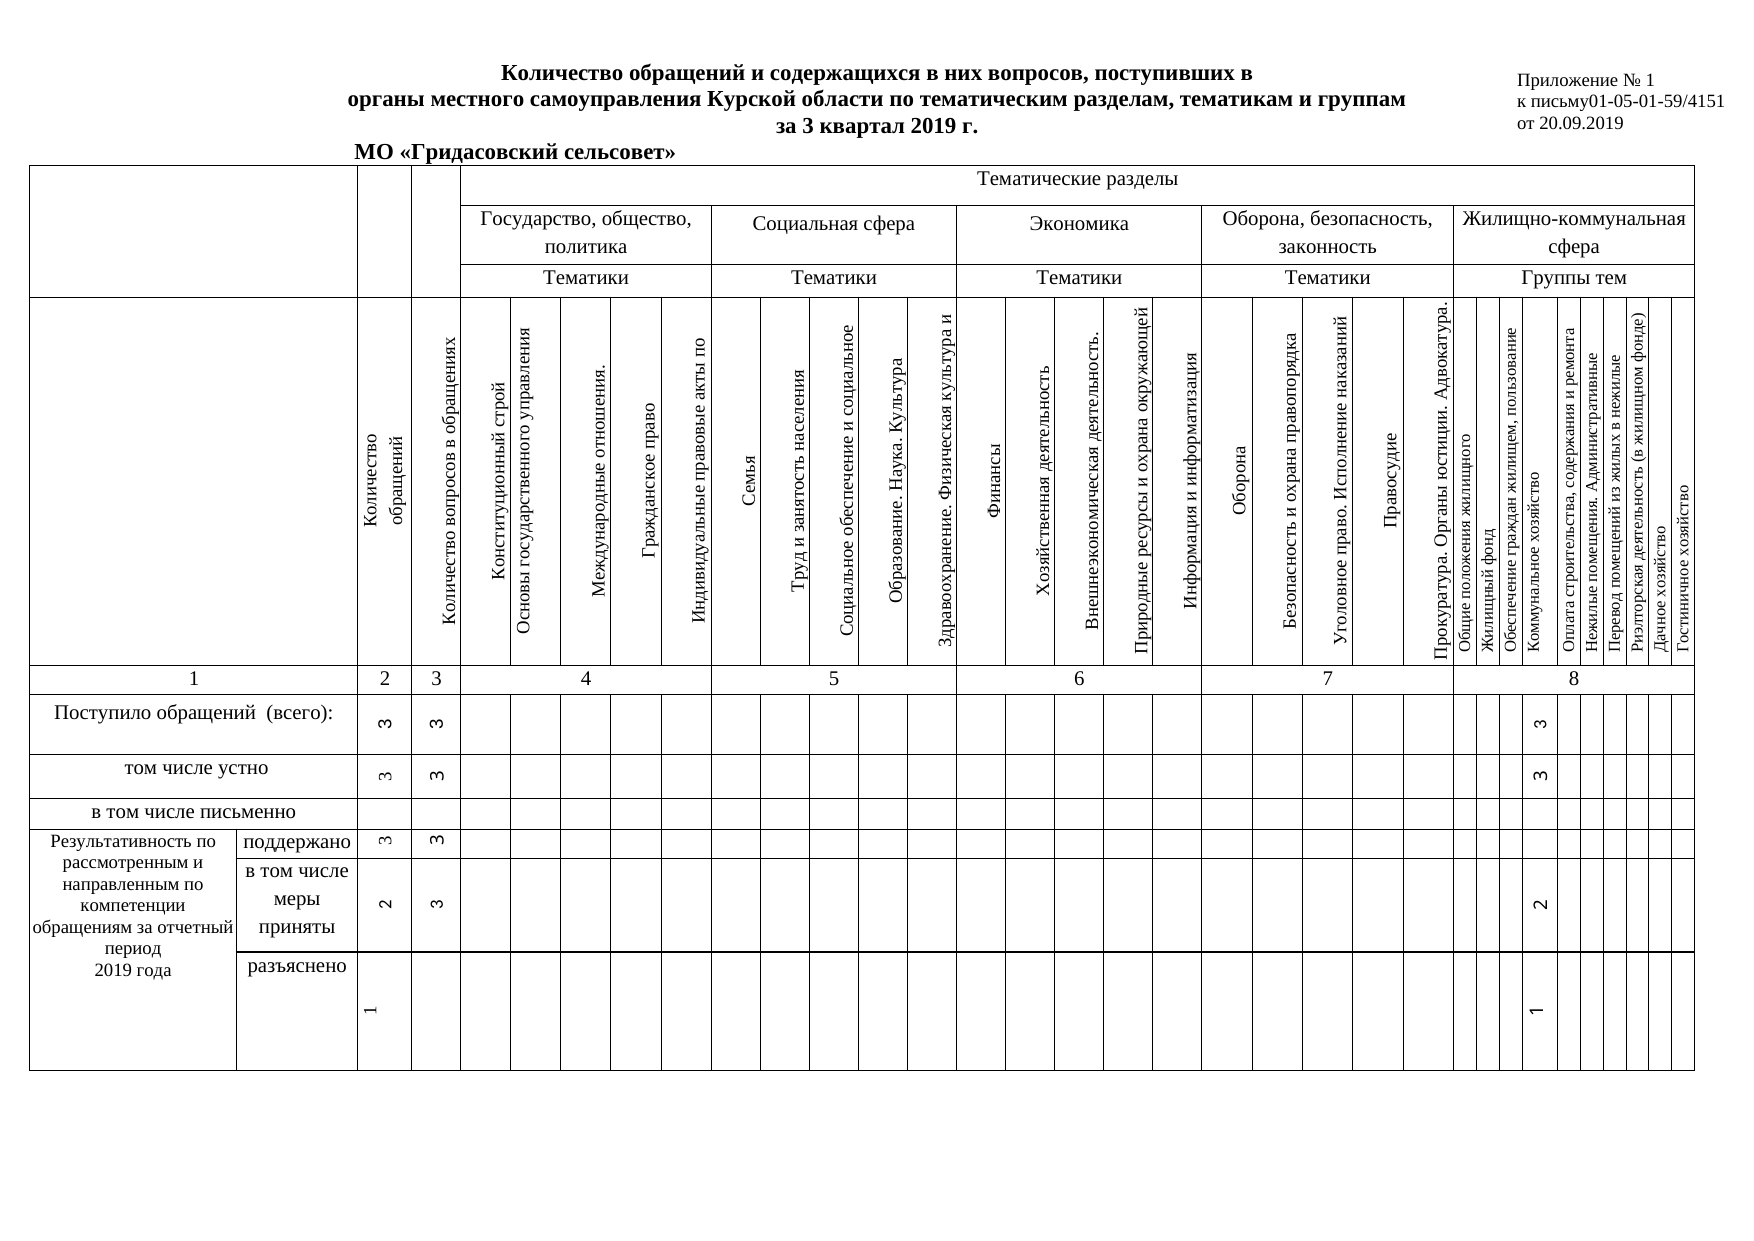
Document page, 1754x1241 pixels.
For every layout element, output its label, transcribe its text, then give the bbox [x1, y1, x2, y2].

table_cell [810, 830, 858, 857]
table_cell [1558, 859, 1580, 951]
table_cell [957, 830, 1005, 857]
table_cell [1649, 755, 1671, 798]
table_cell [810, 953, 858, 1069]
table_cell [1404, 799, 1453, 828]
table_cell [1627, 799, 1648, 828]
table_cell разъяснено [237, 953, 357, 1069]
table_cell Хозяйственная деятельность [1006, 298, 1054, 665]
table_cell [1649, 830, 1671, 857]
table_cell [1303, 755, 1352, 798]
table_cell [1104, 953, 1152, 1069]
table_cell [1604, 953, 1626, 1069]
table_cell [859, 695, 907, 754]
table_cell 2 [358, 666, 411, 694]
table_cell [1500, 755, 1522, 798]
table_cell [1202, 830, 1252, 857]
table_cell [611, 695, 661, 754]
table_cell [1500, 799, 1522, 828]
table_cell [1523, 799, 1557, 828]
table_cell [1581, 799, 1603, 828]
table_cell [859, 953, 907, 1069]
table_cell [1153, 859, 1201, 951]
table_cell Нежилые помещения. Административные здания (в жилищном фонде) [1581, 298, 1603, 665]
table_cell Прокуратура. Органы юстиции. Адвокатура. Нотариат [1404, 298, 1453, 665]
table_cell Индивидуальные правовые акты по кадровым вопросам, вопросам награждения, помилования, гражданства, присвоения почетных и иных званий [662, 298, 711, 665]
table_cell [1055, 755, 1103, 798]
table_cell Тематики [712, 265, 956, 297]
table_cell [712, 859, 760, 951]
table_cell Уголовное право. Исполнение наказаний [1303, 298, 1352, 665]
table_cell [908, 830, 956, 857]
table_cell [358, 799, 411, 828]
table_cell [1153, 953, 1201, 1069]
table_cell [1454, 830, 1476, 857]
table_cell [1627, 755, 1648, 798]
table_cell [1500, 695, 1522, 754]
text МО «Гридасовский сельсовет» [280, 138, 1695, 164]
table_cell [957, 695, 1005, 754]
table_cell поддержано [237, 830, 357, 857]
table_cell 3 [1523, 755, 1557, 798]
table_cell [1558, 755, 1580, 798]
table_cell [908, 695, 956, 754]
table_cell 1 [30, 666, 357, 694]
table_cell Образование. Наука. Культура [859, 298, 907, 665]
table_cell [511, 859, 560, 951]
table_cell [1558, 799, 1580, 828]
table_cell [1253, 830, 1302, 857]
table_cell [1253, 695, 1302, 754]
table_cell Результативность по рассмотренным и направленным по компетенции обращениям за отчетный период 2019 года [30, 830, 236, 1069]
table_cell [461, 830, 510, 857]
table_cell [1523, 830, 1557, 857]
table_cell Общие положения жилищного законодательства [1454, 298, 1476, 665]
table_cell 4 [461, 666, 711, 694]
table_cell 3 [412, 830, 460, 857]
table_cell [561, 859, 610, 951]
table_cell [611, 799, 661, 828]
table_cell [1581, 695, 1603, 754]
table_cell [1202, 695, 1252, 754]
table_cell [810, 799, 858, 828]
table_cell [1404, 830, 1453, 857]
table_cell [1454, 755, 1476, 798]
table_cell [1404, 695, 1453, 754]
table_cell Жилищно-коммунальная сфера [1454, 206, 1694, 264]
table_cell 2 [358, 859, 411, 951]
table_cell Количество вопросов в обращениях (4+5+6+7+8) [412, 298, 460, 665]
table_cell [1006, 755, 1054, 798]
table_cell [1055, 799, 1103, 828]
table_cell [461, 859, 510, 951]
table_cell Социальное обеспечение и социальное страхование [810, 298, 858, 665]
table_cell [957, 755, 1005, 798]
table_cell [1581, 859, 1603, 951]
table_cell Оборона, безопасность, законность [1202, 206, 1453, 264]
table_cell [1500, 830, 1522, 857]
table_cell [561, 953, 610, 1069]
table_cell [511, 953, 560, 1069]
table_cell [662, 799, 711, 828]
table_cell [1353, 799, 1403, 828]
table_cell [561, 695, 610, 754]
table_cell [1558, 830, 1580, 857]
table_cell Государство, общество, политика [461, 206, 711, 264]
table_cell Социальная сфера [712, 206, 956, 264]
table_cell [1303, 830, 1352, 857]
table_cell [461, 755, 510, 798]
table_cell Тематики [957, 265, 1201, 297]
table_cell [1649, 953, 1671, 1069]
table_cell [511, 695, 560, 754]
table_cell 3 [1523, 695, 1557, 754]
table_cell Международные отношения. Международное право [561, 298, 610, 665]
table_cell [1055, 953, 1103, 1069]
table_cell 8 [1454, 666, 1694, 694]
table_cell [1303, 695, 1352, 754]
table_cell [1672, 755, 1694, 798]
table_cell [957, 953, 1005, 1069]
table_cell [1627, 830, 1648, 857]
table_cell [1454, 695, 1476, 754]
table_cell 3 [358, 695, 411, 754]
table_cell [761, 859, 809, 951]
table_cell [1477, 830, 1499, 857]
table_cell [1581, 830, 1603, 857]
table_cell [1202, 953, 1252, 1069]
table_cell в том числе письменно [30, 799, 357, 828]
table_cell 7 [1202, 666, 1453, 694]
table_cell в том числе меры приняты [237, 859, 357, 951]
table_cell [1353, 755, 1403, 798]
table_cell [1303, 859, 1352, 951]
table_cell Природные ресурсы и охрана окружающей природной среды [1104, 298, 1152, 665]
table_header [358, 166, 411, 297]
table_cell [1404, 755, 1453, 798]
table_cell [1104, 830, 1152, 857]
table_cell [1006, 953, 1054, 1069]
text Количество обращений и содержащихся в них вопросов, поступивших в [59, 59, 1695, 85]
table_cell [511, 830, 560, 857]
table_cell [1672, 830, 1694, 857]
table_cell [511, 755, 560, 798]
table_cell [1672, 799, 1694, 828]
table_cell Правосудие [1353, 298, 1403, 665]
table_cell [761, 799, 809, 828]
table_cell [712, 755, 760, 798]
table_cell [611, 830, 661, 857]
table_cell [1477, 859, 1499, 951]
table_cell [1454, 859, 1476, 951]
table_cell Риэлторская деятельность (в жилищном фонде) [1627, 298, 1648, 665]
table_cell [810, 695, 858, 754]
table_cell [1477, 953, 1499, 1069]
table_cell [1477, 799, 1499, 828]
table_cell 3 [412, 859, 460, 951]
table_cell [859, 830, 907, 857]
table_header Тематические разделы [461, 166, 1694, 205]
table_cell [1055, 859, 1103, 951]
table_cell [1404, 859, 1453, 951]
table_cell [1558, 953, 1580, 1069]
table_cell Труд и занятость населения [761, 298, 809, 665]
table_cell [1627, 859, 1648, 951]
table_cell [662, 830, 711, 857]
table_cell [1202, 799, 1252, 828]
table_cell Информация и информатизация [1153, 298, 1201, 665]
table_cell [1627, 695, 1648, 754]
table_cell [810, 755, 858, 798]
table_cell [1500, 953, 1522, 1069]
table_cell Конституционный строй [461, 298, 510, 665]
table_cell [511, 799, 560, 828]
table_cell [1006, 859, 1054, 951]
table_cell Количество обращений [358, 298, 411, 665]
table_cell Безопасность и охрана правопорядка [1253, 298, 1302, 665]
table_cell Семья [712, 298, 760, 665]
table_cell [1055, 830, 1103, 857]
table_cell 3 [358, 755, 411, 798]
table_cell [1153, 830, 1201, 857]
table_cell [712, 799, 760, 828]
table_cell [662, 695, 711, 754]
table_cell [1153, 799, 1201, 828]
table_cell [1104, 695, 1152, 754]
table_header [412, 166, 460, 297]
table_cell Тематики [461, 265, 711, 297]
table_cell [1006, 695, 1054, 754]
table_cell [611, 953, 661, 1069]
table_cell [1604, 859, 1626, 951]
table_cell Тематики [1202, 265, 1453, 297]
table_cell [611, 859, 661, 951]
text за 3 квартал 2019 г. [59, 112, 1501, 138]
table_cell Дачное хозяйство [1649, 298, 1671, 665]
table_cell Гостиничное хозяйство [1672, 298, 1694, 665]
table_cell [30, 298, 357, 665]
table_cell [412, 799, 460, 828]
table_cell [1253, 859, 1302, 951]
table_cell [1558, 695, 1580, 754]
table_cell Финансы [957, 298, 1005, 665]
table_cell 2 [1523, 859, 1557, 951]
table_cell [1404, 953, 1453, 1069]
table_cell [1604, 830, 1626, 857]
table_cell [1454, 799, 1476, 828]
table_cell Оборона [1202, 298, 1252, 665]
table_cell [611, 755, 661, 798]
table_cell [561, 830, 610, 857]
table_cell 1 [358, 953, 411, 1069]
table_cell [1303, 953, 1352, 1069]
table_cell [859, 859, 907, 951]
table_cell [712, 953, 760, 1069]
table_cell Поступило обращений (всего): [30, 695, 357, 754]
table_cell [662, 953, 711, 1069]
table_cell [1581, 953, 1603, 1069]
text органы местного самоуправления Курской области по тематическим разделам, тематикам и группам [59, 85, 1501, 112]
table_cell том числе устно [30, 755, 357, 798]
table_cell [1353, 953, 1403, 1069]
table_cell [1202, 755, 1252, 798]
table_cell [1672, 695, 1694, 754]
table_cell [662, 859, 711, 951]
table_cell [461, 695, 510, 754]
table_header [30, 166, 357, 297]
table_cell 5 [712, 666, 956, 694]
table_cell [712, 695, 760, 754]
table_cell [859, 799, 907, 828]
table_cell [1604, 695, 1626, 754]
table_cell [1253, 755, 1302, 798]
table_cell [1353, 830, 1403, 857]
table_cell [1055, 695, 1103, 754]
table_cell Оплата строительства, содержания и ремонта жилья (кредиты, компенсации, субсидии, льготы) [1558, 298, 1580, 665]
table_cell Жилищный фонд [1477, 298, 1499, 665]
table_cell [1006, 799, 1054, 828]
table_cell [1649, 859, 1671, 951]
table_cell Здравоохранение. Физическая культура и спорт. Туризм [908, 298, 956, 665]
table_cell [1649, 799, 1671, 828]
table_cell [761, 830, 809, 857]
table_cell [561, 755, 610, 798]
table_cell Основы государственного управления [511, 298, 560, 665]
table_cell [957, 799, 1005, 828]
table_cell [662, 755, 711, 798]
table_cell [1253, 953, 1302, 1069]
table_cell Группы тем [1454, 265, 1694, 297]
table_cell 3 [412, 666, 460, 694]
table_cell [1303, 799, 1352, 828]
table_cell [1202, 859, 1252, 951]
table_cell [908, 859, 956, 951]
table_cell 3 [412, 695, 460, 754]
table_cell [1153, 695, 1201, 754]
table_cell Перевод помещений из жилых в нежилые [1604, 298, 1626, 665]
table_cell [1581, 755, 1603, 798]
table_cell [1477, 755, 1499, 798]
table_cell [1153, 755, 1201, 798]
table_cell [1477, 695, 1499, 754]
table_cell [1604, 755, 1626, 798]
table_cell 6 [957, 666, 1201, 694]
table_cell [1672, 953, 1694, 1069]
table_cell [461, 953, 510, 1069]
table_cell [561, 799, 610, 828]
table_cell [761, 953, 809, 1069]
table_cell [859, 755, 907, 798]
table_cell [908, 755, 956, 798]
table_cell Коммунальное хозяйство [1523, 298, 1557, 665]
table_cell Гражданское право [611, 298, 661, 665]
table_cell 3 [412, 755, 460, 798]
table_cell 1 [1523, 953, 1557, 1069]
table_cell [1104, 799, 1152, 828]
table_cell [1454, 953, 1476, 1069]
table_cell [810, 859, 858, 951]
table_cell [1353, 695, 1403, 754]
table_cell [1104, 755, 1152, 798]
table_cell [908, 799, 956, 828]
table_cell [957, 859, 1005, 951]
table_cell Внешнеэкономическая деятельность. Таможенное дело [1055, 298, 1103, 665]
table_cell [1672, 859, 1694, 951]
table_cell [1627, 953, 1648, 1069]
table_cell [761, 695, 809, 754]
table_cell [1006, 830, 1054, 857]
table_cell Экономика [957, 206, 1201, 264]
table_cell [1604, 799, 1626, 828]
table_cell [1500, 859, 1522, 951]
table_cell [761, 755, 809, 798]
table_cell [712, 830, 760, 857]
table_cell [1253, 799, 1302, 828]
table_cell [1649, 695, 1671, 754]
table_cell [412, 953, 460, 1069]
table_cell [908, 953, 956, 1069]
table_cell 3 [358, 830, 411, 857]
table_cell [1104, 859, 1152, 951]
table_cell [461, 799, 510, 828]
table_cell [1353, 859, 1403, 951]
